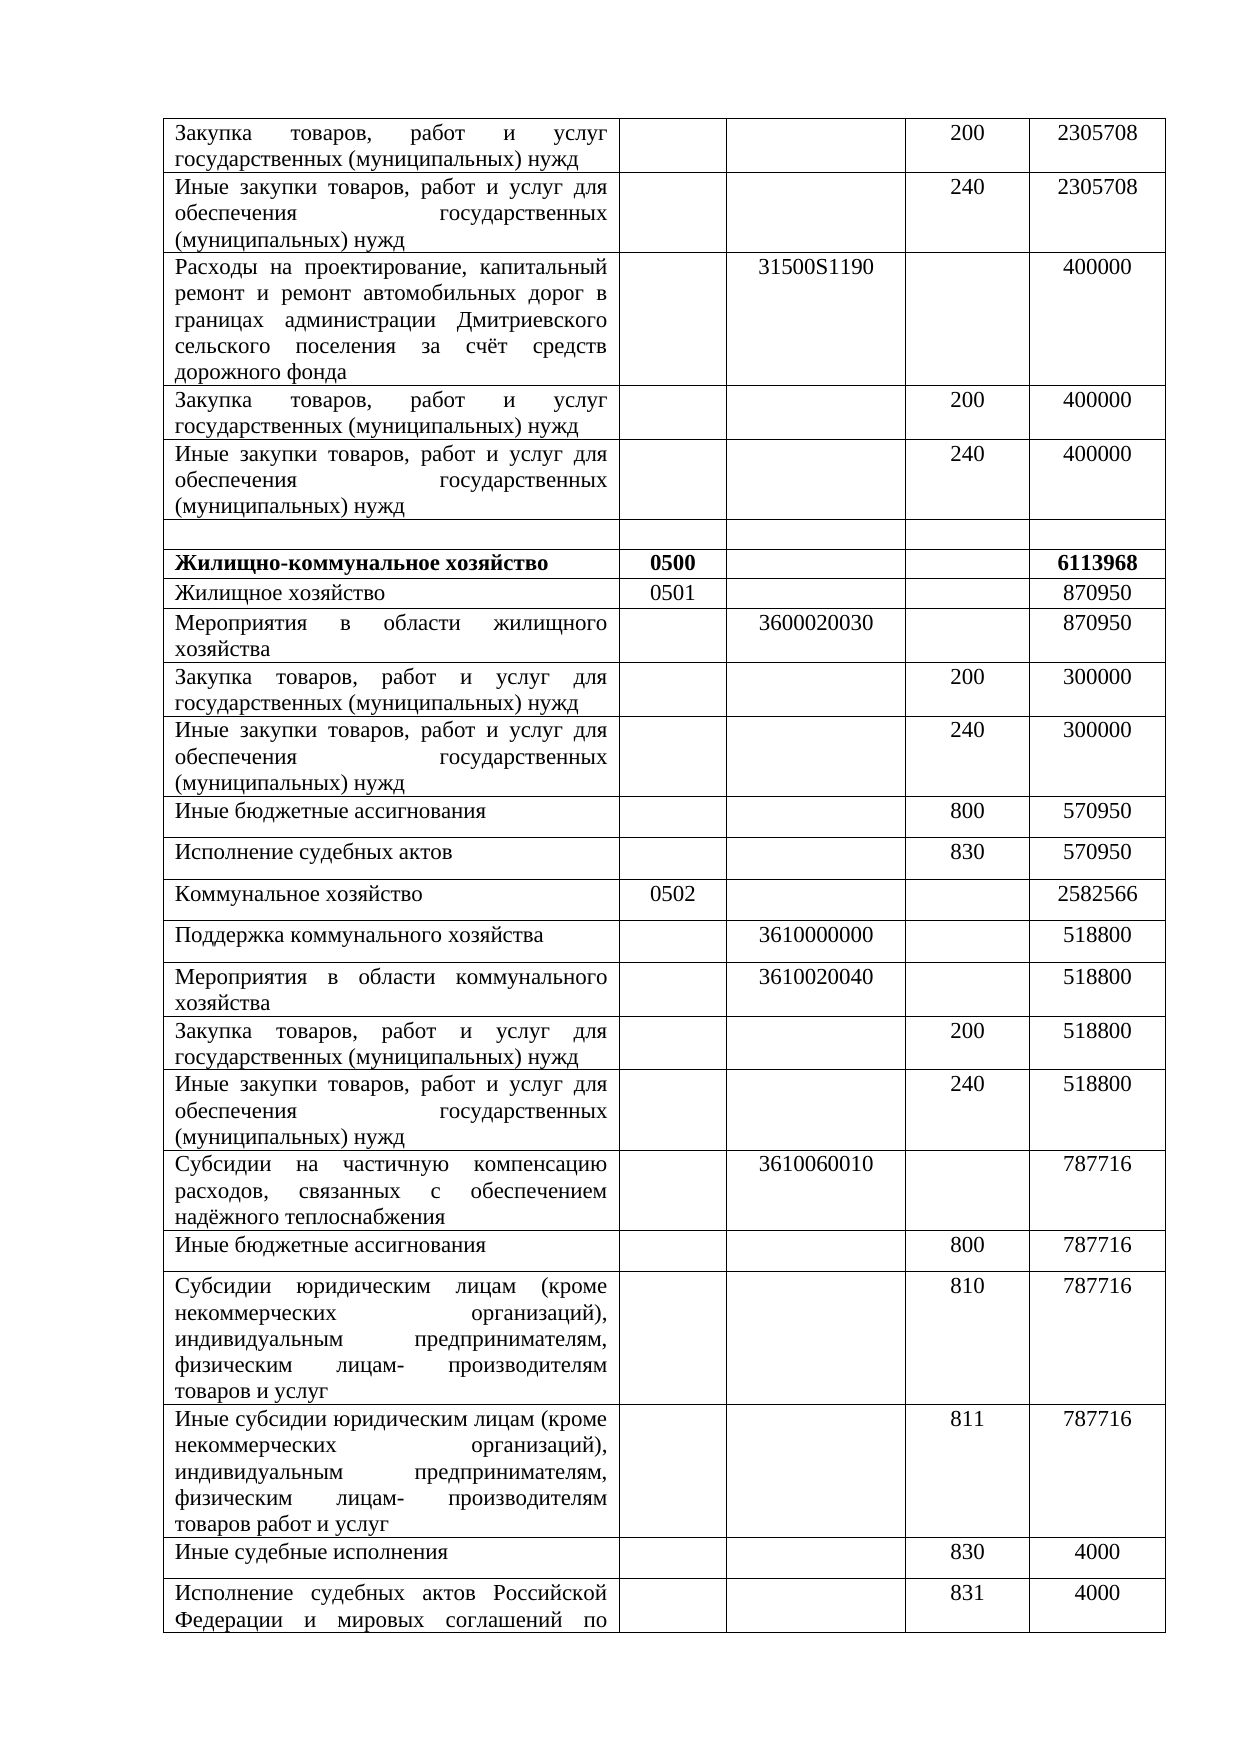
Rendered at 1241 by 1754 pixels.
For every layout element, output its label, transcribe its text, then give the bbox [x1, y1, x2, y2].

table_cell [727, 550, 905, 578]
table_cell [727, 119, 905, 172]
table_cell 3610020040 [727, 963, 905, 1016]
table_cell [620, 838, 726, 879]
table_cell 800 [906, 1231, 1029, 1271]
table_cell 870950 [1030, 609, 1165, 662]
table_cell 570950 [1030, 838, 1165, 879]
table_cell 787716 [1030, 1151, 1165, 1229]
table_cell [727, 1405, 905, 1537]
table_cell 2305708 [1030, 173, 1165, 252]
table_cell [164, 1579, 619, 1632]
table_cell 0502 [620, 880, 726, 920]
table_cell Расходы на проектирование, капитальный ремонт и ремонт автомобильных дорог в границах администрации Дмитриевского сельского поселения за счёт средств дорожного фонда [164, 253, 619, 385]
table_cell [620, 609, 726, 662]
table_cell [620, 1017, 726, 1069]
table_cell 240 [906, 440, 1029, 519]
table_cell 240 [906, 717, 1029, 796]
table_cell 2582566 [1030, 880, 1165, 920]
table_cell 811 [906, 1405, 1029, 1537]
table_cell 3610060010 [727, 1151, 905, 1229]
table_cell 300000 [1030, 663, 1165, 716]
table_cell 830 [906, 1538, 1029, 1578]
table_cell 400000 [1030, 386, 1165, 438]
table_cell 2305708 [1030, 119, 1165, 172]
table_cell Иные бюджетные ассигнования [164, 1231, 619, 1271]
table_cell 6113968 [1030, 550, 1165, 578]
table_cell [727, 717, 905, 796]
table_cell Иные закупки товаров, работ и услуг для обеспечения государственных (муниципальных) нужд [164, 1070, 619, 1149]
table_cell Исполнение судебных актов [164, 838, 619, 879]
table_cell [906, 880, 1029, 920]
table_cell Субсидии на частичную компенсацию расходов, связанных с обеспечением надёжного теплоснабжения [164, 1151, 619, 1229]
table_cell 4000 [1030, 1579, 1165, 1632]
table_cell 200 [906, 1017, 1029, 1069]
table_cell 831 [906, 1579, 1029, 1632]
table_cell 31500S1190 [727, 253, 905, 385]
table_cell Иные закупки товаров, работ и услуг для обеспечения государственных (муниципальных) нужд [164, 173, 619, 252]
table_cell [727, 386, 905, 438]
table_cell 518800 [1030, 1017, 1165, 1069]
table_cell [727, 1579, 905, 1632]
table_cell [727, 520, 905, 548]
table_cell [164, 520, 619, 548]
table_cell Поддержка коммунального хозяйства [164, 921, 619, 962]
table_cell [906, 609, 1029, 662]
table_cell Закупка товаров, работ и услуг для государственных (муниципальных) нужд [164, 663, 619, 716]
table_cell [620, 1272, 726, 1404]
table_cell 810 [906, 1272, 1029, 1404]
table_cell [620, 386, 726, 438]
table_cell [727, 1017, 905, 1069]
table_cell 830 [906, 838, 1029, 879]
table_cell 0500 [620, 550, 726, 578]
table_cell [620, 663, 726, 716]
table_cell 787716 [1030, 1405, 1165, 1537]
table_cell [727, 173, 905, 252]
table_cell Субсидии юридическим лицам (кроме некоммерческих организаций), индивидуальным предпринимателям, физическим лицам- производителям товаров и услуг [164, 1272, 619, 1404]
table_cell 0501 [620, 579, 726, 608]
table_cell [620, 1405, 726, 1537]
table_cell [906, 963, 1029, 1016]
table_cell [727, 663, 905, 716]
table_cell 518800 [1030, 921, 1165, 962]
table_cell Иные закупки товаров, работ и услуг для обеспечения государственных (муниципальных) нужд [164, 440, 619, 519]
table_cell Закупка товаров, работ и услуг государственных (муниципальных) нужд [164, 386, 619, 438]
table_cell Жилищно-коммунальное хозяйство [164, 550, 619, 578]
table_cell 200 [906, 386, 1029, 438]
table_cell [620, 173, 726, 252]
table_cell Жилищное хозяйство [164, 579, 619, 608]
table_cell 400000 [1030, 440, 1165, 519]
table_cell [620, 119, 726, 172]
table_cell 800 [906, 797, 1029, 837]
table_cell 240 [906, 173, 1029, 252]
table_cell [727, 880, 905, 920]
table_cell [620, 253, 726, 385]
table_cell [620, 963, 726, 1016]
table_cell [727, 1538, 905, 1578]
table_cell [620, 717, 726, 796]
table_cell [906, 520, 1029, 548]
table_cell [727, 838, 905, 879]
table_cell [727, 440, 905, 519]
table_cell 518800 [1030, 1070, 1165, 1149]
table_cell [906, 921, 1029, 962]
table_cell 787716 [1030, 1231, 1165, 1271]
table_cell 518800 [1030, 963, 1165, 1016]
table_cell [906, 253, 1029, 385]
table_cell Иные бюджетные ассигнования [164, 797, 619, 837]
table_cell 3610000000 [727, 921, 905, 962]
table_cell Иные судебные исполнения [164, 1538, 619, 1578]
table_cell Иные закупки товаров, работ и услуг для обеспечения государственных (муниципальных) нужд [164, 717, 619, 796]
table_cell [620, 1579, 726, 1632]
table_cell [727, 1231, 905, 1271]
table_cell [620, 1231, 726, 1271]
table_cell [620, 1070, 726, 1149]
table_cell [727, 579, 905, 608]
table_cell Закупка товаров, работ и услуг государственных (муниципальных) нужд [164, 119, 619, 172]
table_cell [906, 579, 1029, 608]
table_cell [906, 1151, 1029, 1229]
table_cell 570950 [1030, 797, 1165, 837]
table_cell Закупка товаров, работ и услуг для государственных (муниципальных) нужд [164, 1017, 619, 1069]
table_cell 240 [906, 1070, 1029, 1149]
table_cell 4000 [1030, 1538, 1165, 1578]
table_cell [620, 1151, 726, 1229]
table_cell [727, 797, 905, 837]
table_cell [620, 440, 726, 519]
table_cell [620, 1538, 726, 1578]
table_cell [1030, 520, 1165, 548]
table_cell [727, 1272, 905, 1404]
table_cell Коммунальное хозяйство [164, 880, 619, 920]
table_cell 787716 [1030, 1272, 1165, 1404]
table_cell [727, 1070, 905, 1149]
table_cell Мероприятия в области жилищного хозяйства [164, 609, 619, 662]
table_cell 300000 [1030, 717, 1165, 796]
table_cell 870950 [1030, 579, 1165, 608]
table_cell 200 [906, 663, 1029, 716]
table_cell [906, 550, 1029, 578]
table_cell [620, 921, 726, 962]
table_cell 400000 [1030, 253, 1165, 385]
table_cell 200 [906, 119, 1029, 172]
table_cell [620, 520, 726, 548]
table_cell 3600020030 [727, 609, 905, 662]
table_cell [620, 797, 726, 837]
table_cell Мероприятия в области коммунального хозяйства [164, 963, 619, 1016]
